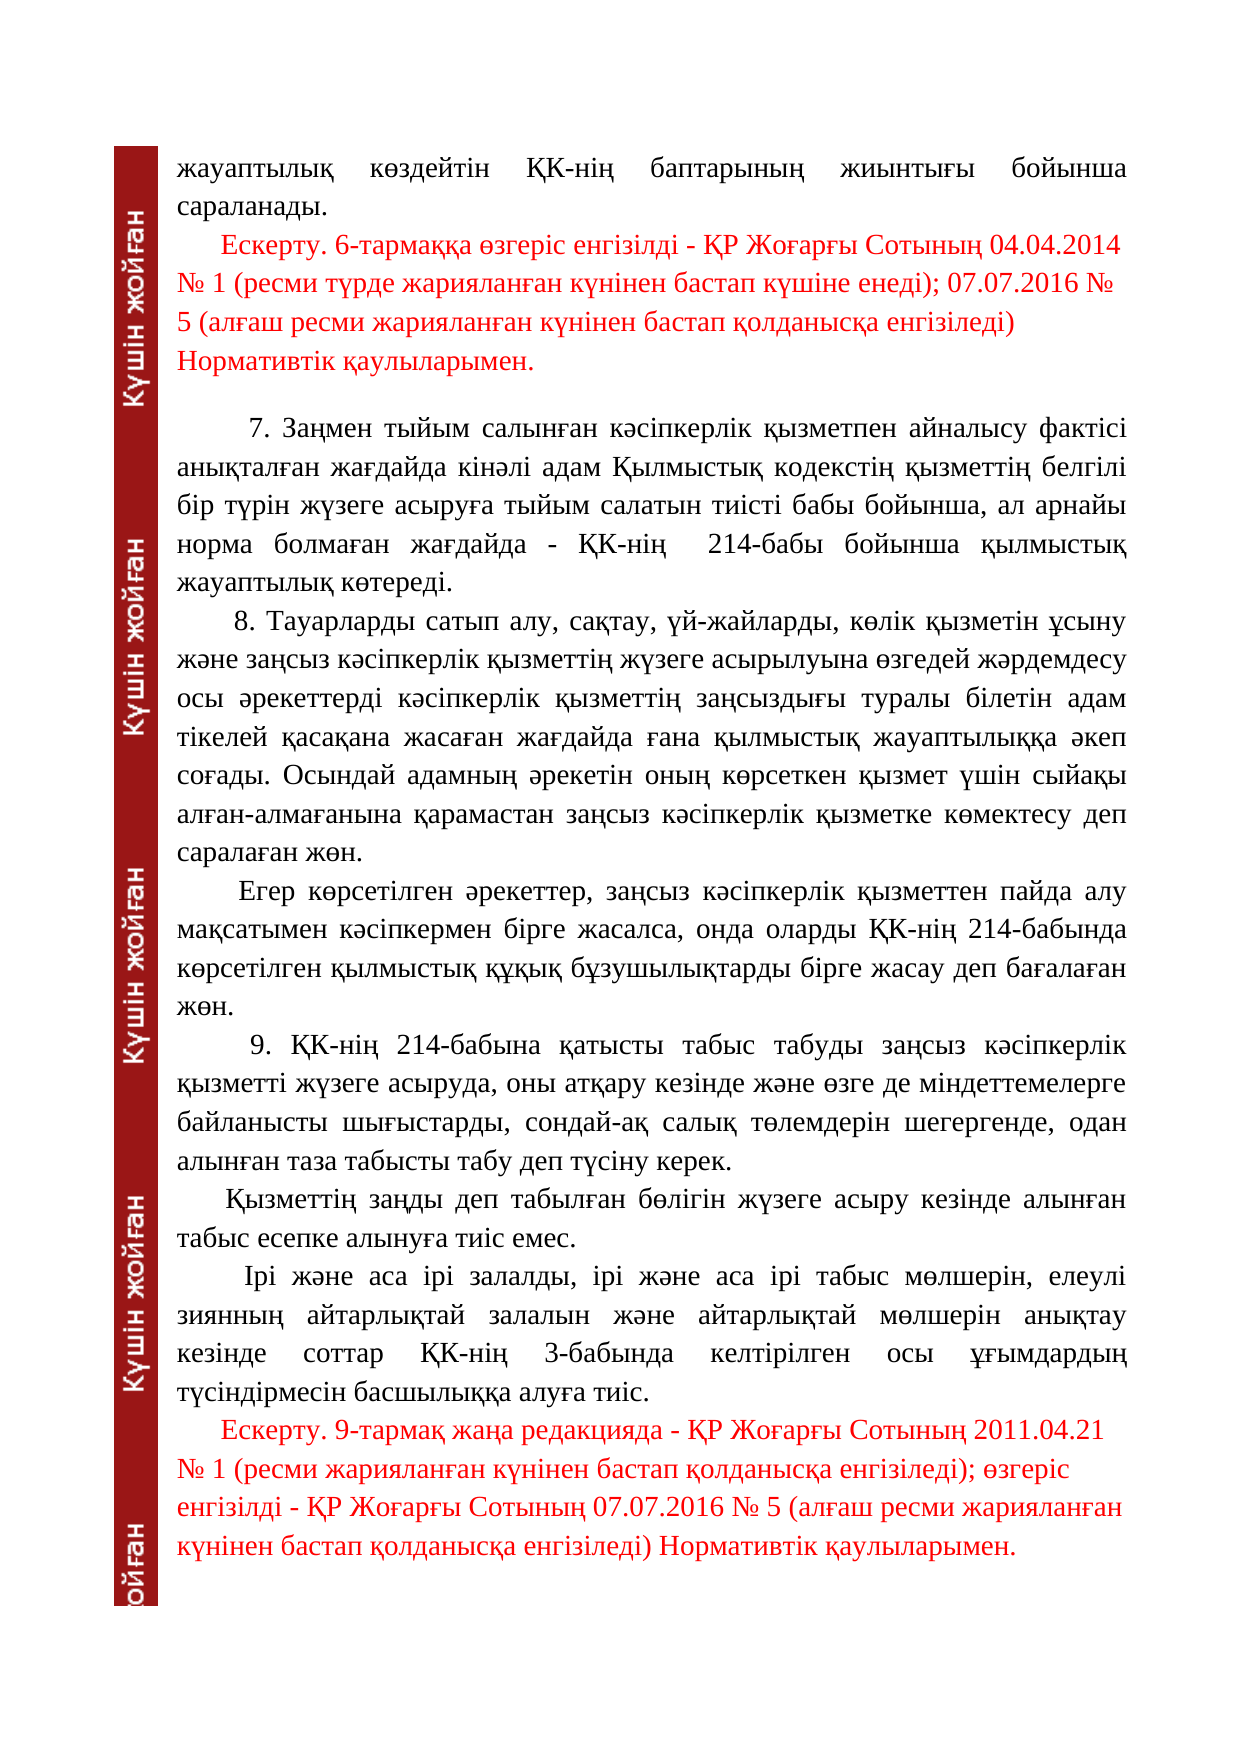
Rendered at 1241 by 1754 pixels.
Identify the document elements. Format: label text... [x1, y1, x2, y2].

picture [114, 598, 158, 603]
text Ескерту. 6-тармаққа өзгеріс енгізілді - ҚР Жоғарғы Сотының 04.04.2014 № 1 (ресми түрде жарияланған күнінен бастап күшіне енеді); 07.07.2016 № 5 (алғаш ресми жарияланған күнінен бастап қолданысқа енгізіледі) Нормативтік қаулыларымен. [112, 227, 1128, 406]
text 7. Заңмен тыйым салынған кәсіпкерлік қызметпен айналысу фактісі анықталған жағдайда кінәлі адам Қылмыстық кодекстің қызметтің белгілі бір түрін жүзеге асыруға тыйым салатын тиісті бабы бойынша, ал арнайы норма болмаған жағдайда - ҚК-нің 214-бабы бойынша қылмыстық жауаптылық көтереді. [112, 410, 1128, 598]
picture [114, 1022, 158, 1027]
picture [114, 406, 158, 410]
text Егер көрсетілген әрекеттер, заңсыз кәсіпкерлік қызметтен пайда алу мақсатымен кәсіпкермен бірге жасалса, онда оларды ҚК-нің 214-бабында көрсетілген қылмыстық құқық бұзушылықтарды бірге жасау деп бағалаған жөн. [112, 873, 1128, 1022]
text 8. Тауарларды сатып алу, сақтау, үй-жайларды, көлік қызметін ұсыну және заңсыз кәсіпкерлік қызметтің жүзеге асырылуына өзгедей жәрдемдесу осы әрекеттерді кәсіпкерлік қызметтің заңсыздығы туралы білетін адам тікелей қасақана жасаған жағдайда ғана қылмыстық жауаптылыққа әкеп соғады. Осындай адамның әрекетін оның көрсеткен қызмет үшін сыйақы алған-алмағанына қарамастан заңсыз кәсіпкерлік қызметке көмектесу деп саралаған жөн. [112, 603, 1128, 868]
picture [114, 1407, 158, 1412]
text Ескерту. 9-тармақ жаңа редакцияда - ҚР Жоғарғы Сотының 2011.04.21 № 1 (ресми жарияланған күнінен бастап қолданысқа енгізіледі); өзгеріс енгізілді - ҚР Жоғарғы Сотының 07.07.2016 № 5 (алғаш ресми жарияланған күнінен бастап қолданысқа енгізіледі) Нормативтік қаулыларымен. [112, 1412, 1128, 1592]
picture [114, 1176, 158, 1181]
picture [114, 868, 158, 873]
picture [114, 1253, 158, 1258]
text Қызметтің заңды деп табылған бөлігін жүзеге асыру кезінде алынған табыс есепке алынуға тиіс емес. [112, 1181, 1128, 1253]
picture [114, 222, 158, 227]
text 9. ҚК-нің 214-бабына қатысты табыс табуды заңсыз кәсіпкерлік қызметті жүзеге асыруда, оны атқару кезінде және өзге де міндеттемелерге байланысты шығыстарды, сондай-ақ салық төлемдерін шегергенде, одан алынған таза табысты табу деп түсіну керек. [112, 1027, 1128, 1176]
text Ірі және аса ірі залалды, ірі және аса ірі табыс мөлшерін, елеулі зиянның айтарлықтай залалын және айтарлықтай мөлшерін анықтау кезінде соттар ҚК-нің 3-бабында келтірілген осы ұғымдардың түсіндірмесін басшылыққа алуға тиіс. [112, 1258, 1128, 1407]
picture [114, 1592, 158, 1606]
picture [114, 146, 158, 150]
